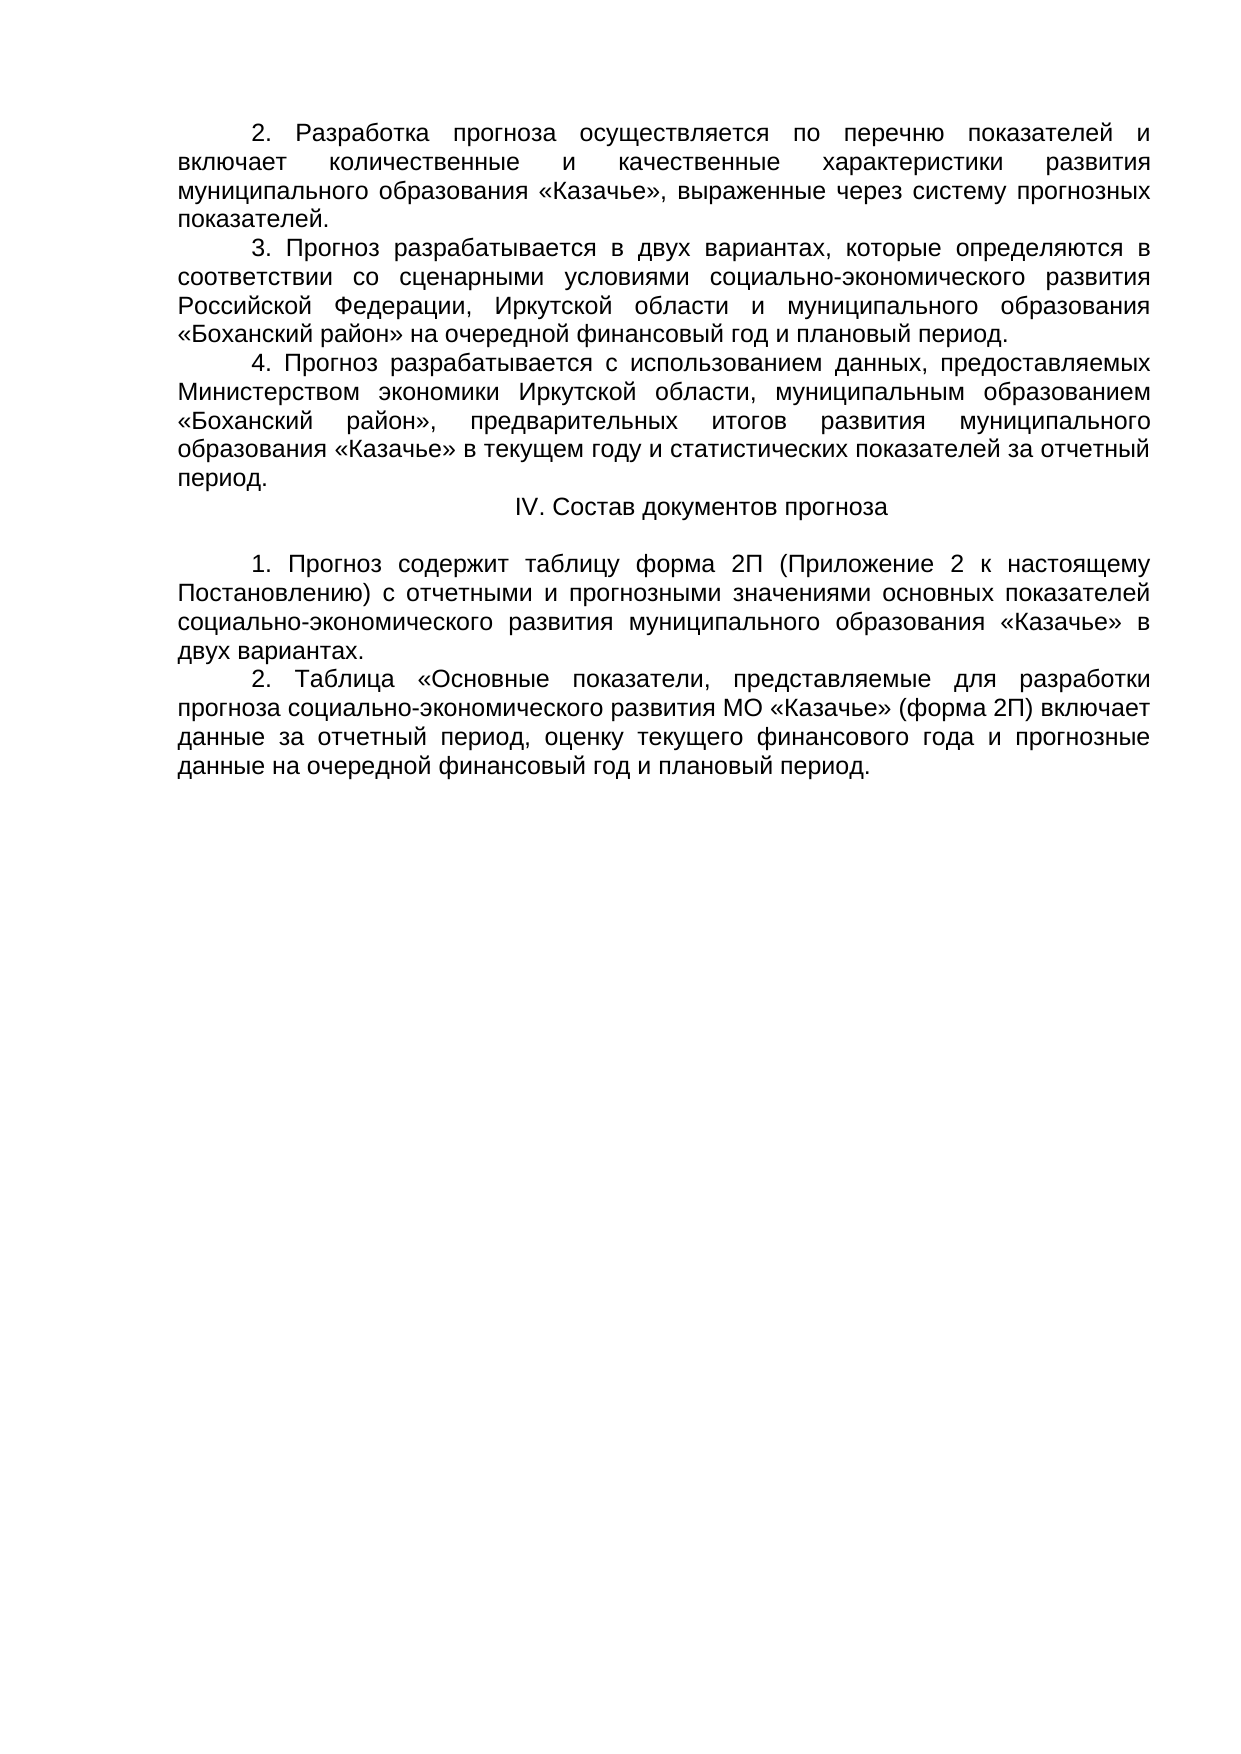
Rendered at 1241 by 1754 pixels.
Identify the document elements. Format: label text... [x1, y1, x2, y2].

text 1. Прогноз содержит таблицу форма 2П (Приложение 2 к настоящему Постановлению) с отчетными и прогнозными значениями основных показателей социально-экономического развития муниципального образования «Казачье» в двух вариантах. [177, 549, 1152, 664]
text 2. Таблица «Основные показатели, представляемые для разработки прогноза социально-экономического развития МО «Казачье» (форма 2П) включает данные за отчетный период, оценку текущего финансового года и прогнозные данные на очередной финансовый год и плановый период. [177, 664, 1152, 779]
text IV. Состав документов прогноза [177, 492, 1152, 521]
text 2. Разработка прогноза осуществляется по перечню показателей и включает количественные и качественные характеристики развития муниципального образования «Казачье», выраженные через систему прогнозных показателей. [177, 118, 1152, 233]
text 4. Прогноз разрабатывается с использованием данных, предоставляемых Министерством экономики Иркутской области, муниципальным образованием «Боханский район», предварительных итогов развития муниципального образования «Казачье» в текущем году и статистических показателей за отчетный период. [177, 348, 1152, 492]
text 3. Прогноз разрабатывается в двух вариантах, которые определяются в соответствии со сценарными условиями социально-экономического развития Российской Федерации, Иркутской области и муниципального образования «Боханский район» на очередной финансовый год и плановый период. [177, 233, 1152, 348]
